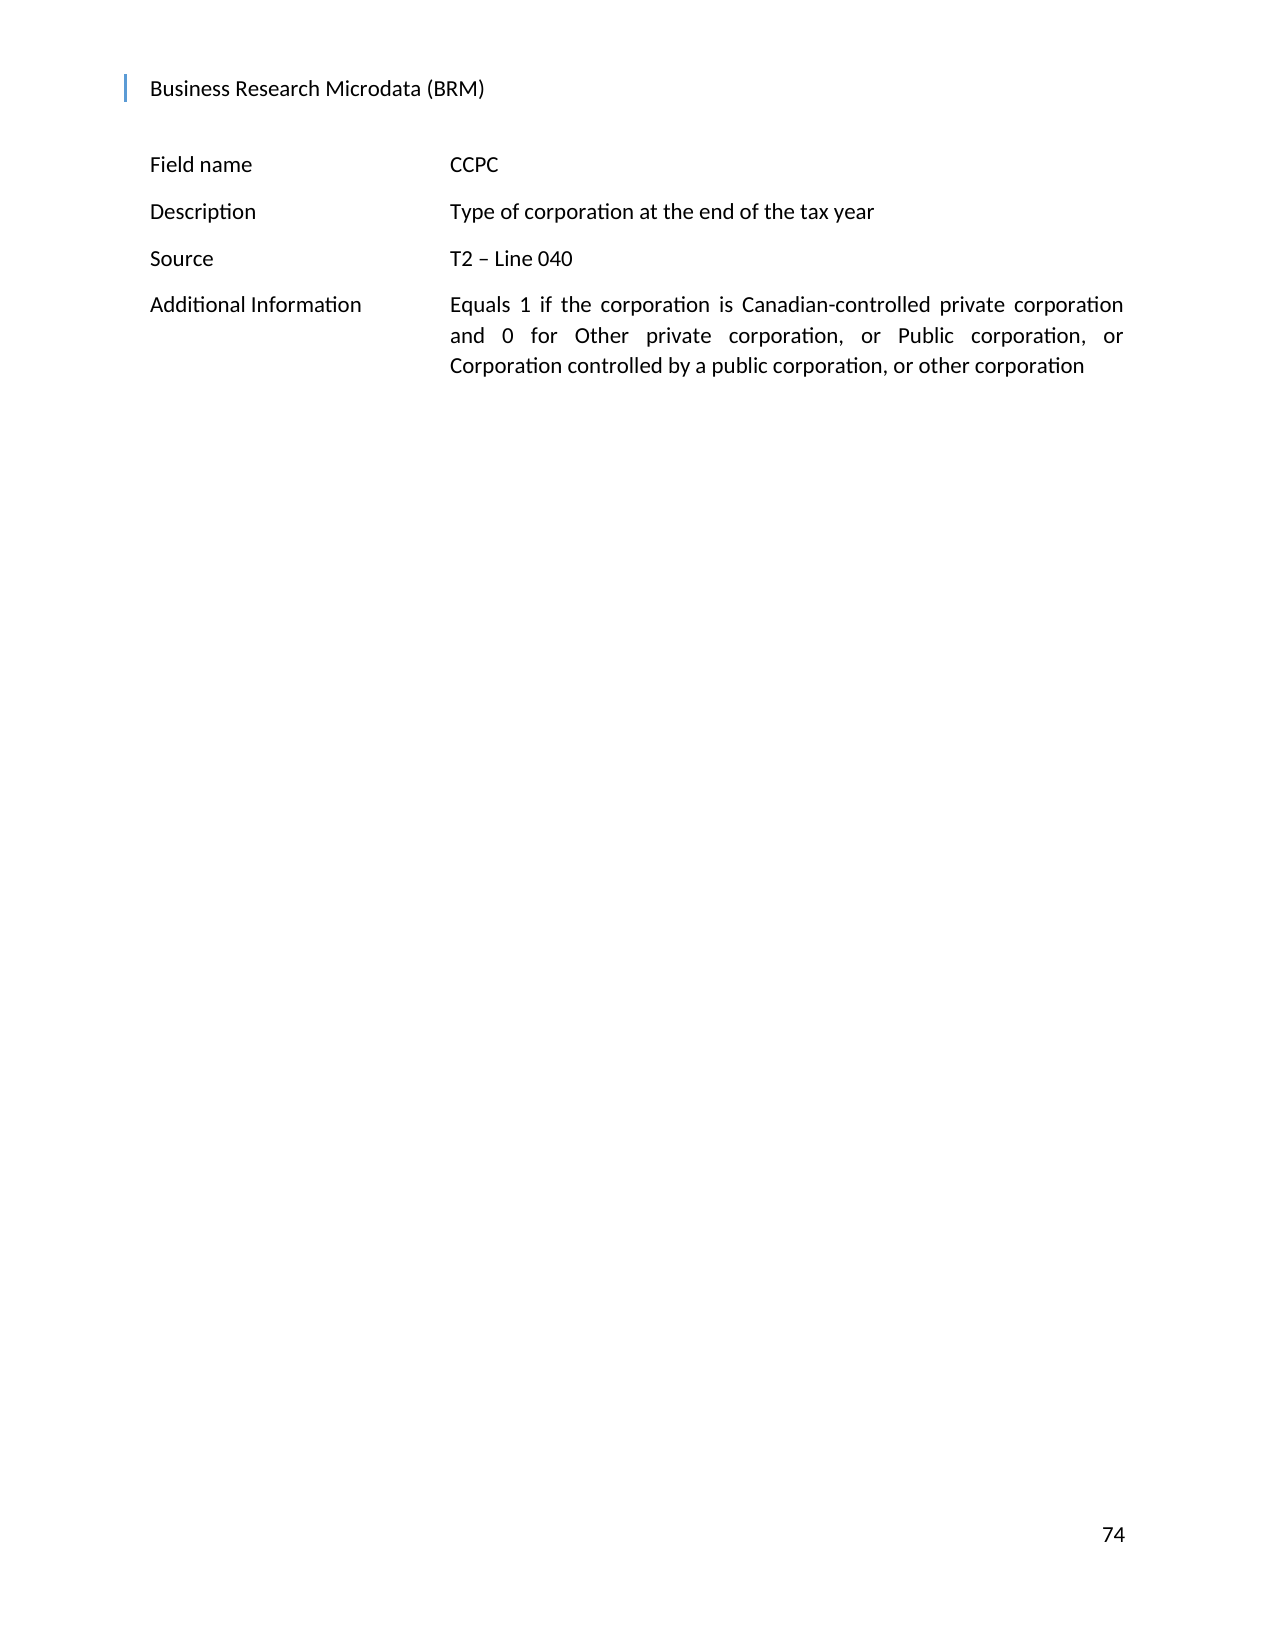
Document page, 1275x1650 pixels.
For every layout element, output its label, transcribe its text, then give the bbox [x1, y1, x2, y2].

text Field name CCPC [150, 150, 1125, 178]
text Source T2 – Line 040 [150, 244, 1125, 272]
text Additional Information Equals 1 if the corporation is Canadian-controlled private corporation and 0 for Other private corporation, or Public corporation, or Corporation controlled by a public corporation, or other corporation [150, 291, 1125, 379]
text Description Type of corporation at the end of the tax year [150, 197, 1125, 225]
